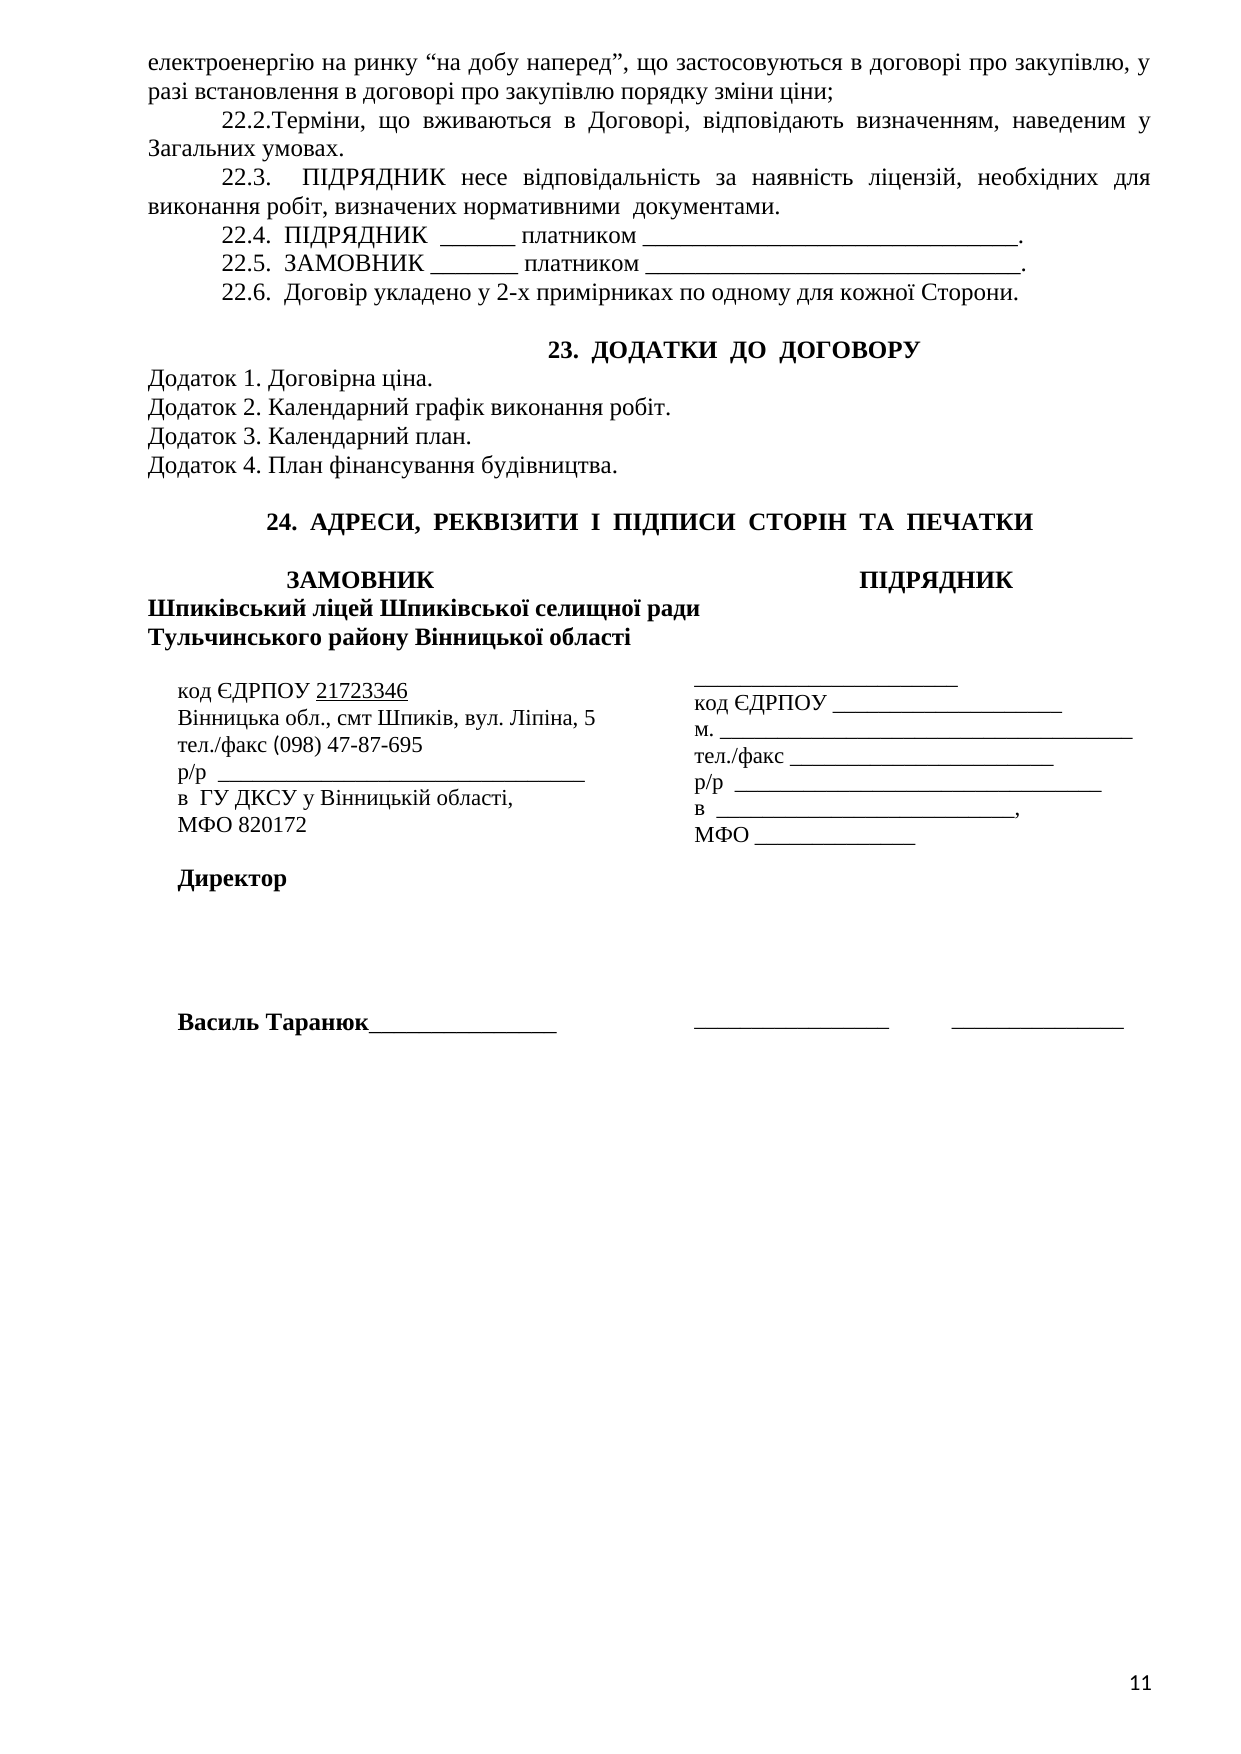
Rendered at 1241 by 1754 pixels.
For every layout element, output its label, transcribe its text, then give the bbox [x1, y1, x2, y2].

text Додаток 4. План фінансування будівництва. [148, 450, 1152, 478]
text 22.5. ЗАМОВНИК _______ платником ______________________________. [148, 248, 1152, 277]
text Додаток 3. Календарний план. [148, 421, 1152, 450]
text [148, 47, 1152, 105]
table_header _______________________ код ЄДРПОУ ____________________ м. ____________________________________ тел./факс _______________________ р/р ________________________________ в __________________________, МФО ______________ _________________ _______________ [665, 594, 1167, 1036]
text 22.4. ПІДРЯДНИК ______ платником ______________________________. [148, 220, 1152, 248]
text Додаток 2. Календарний графік виконання робіт. [148, 392, 1152, 421]
text 24. АДРЕСИ, РЕКВІЗИТИ І ПІДПИСИ СТОРІН ТА ПЕЧАТКИ [148, 507, 1152, 536]
table_header Шпиківський ліцей Шпиківської селищної ради Тульчинського району Вінницької області код ЄДРПОУ 21723346 Вінницька обл., смт Шпиків, вул. Ліпіна, 5 тел./факс (098) 47-87-695 р/р ________________________________ в ГУ ДКСУ у Вінницькій області, МФО 820172 Директор Василь Таранюк_______________ [148, 594, 664, 1036]
text ЗАМОВНИК ПІДРЯДНИК [148, 565, 1152, 593]
text 22.6. Договір укладено у 2-х примірниках по одному для кожної Сторони. [148, 277, 1152, 306]
text Додаток 1. Договірна ціна. [148, 363, 1152, 392]
text 23. ДОДАТКИ ДО ДОГОВОРУ [148, 335, 1152, 363]
text 22.3. ПІДРЯДНИК несе відповідальність за наявність ліцензій, необхідних для виконання робіт, визначених нормативними документами. [148, 162, 1152, 220]
text 22.2.Терміни, що вживаються в Договорі, відповідають визначенням, наведеним у Загальних умовах. [148, 105, 1152, 162]
